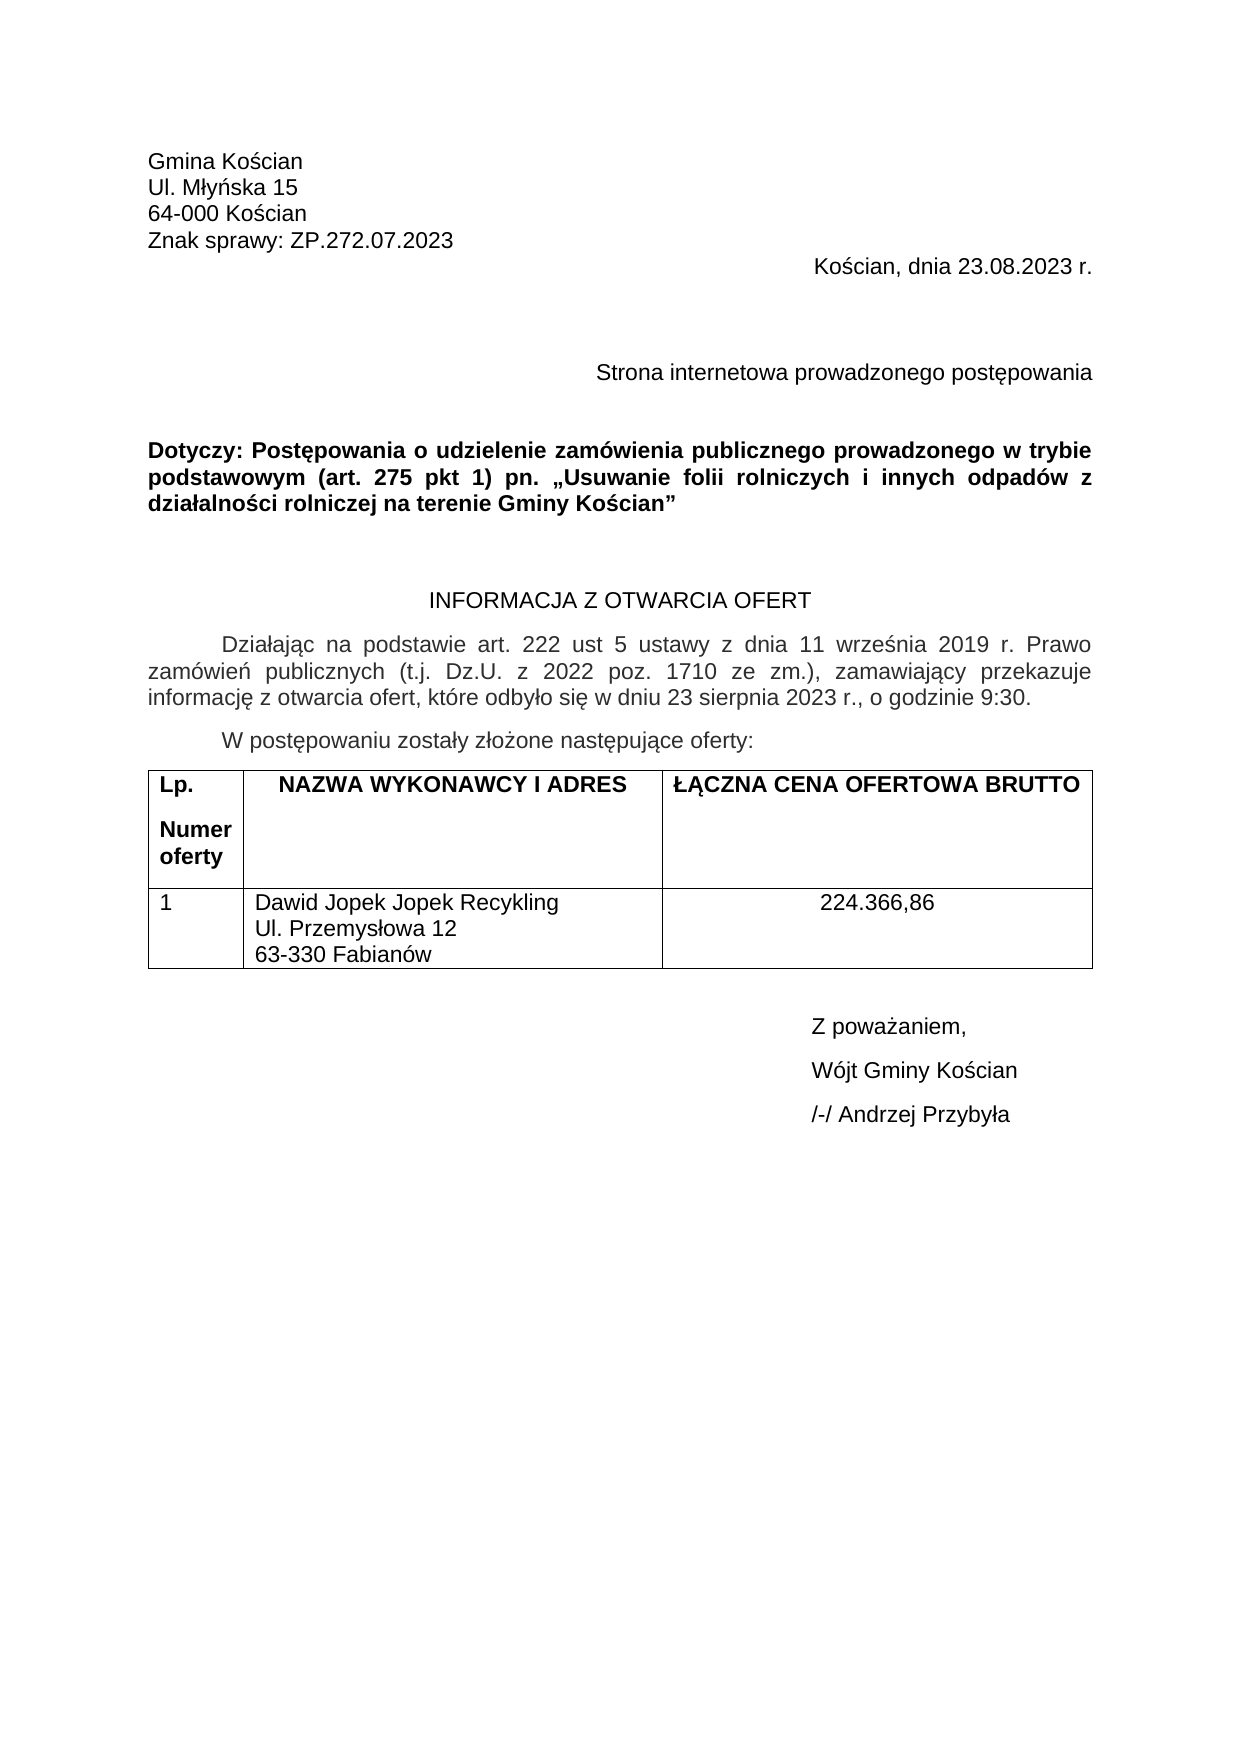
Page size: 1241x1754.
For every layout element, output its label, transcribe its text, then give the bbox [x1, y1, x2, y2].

text Gmina Kościan [148, 148, 1093, 174]
text /-/ Andrzej Przybyła [811, 1101, 1093, 1128]
text Dotyczy: Postępowania o udzielenie zamówienia publicznego prowadzonego w trybie podstawowym (art. 275 pkt 1) pn. „Usuwanie folii rolniczych i innych odpadów z działalności rolniczej na terenie Gminy Kościan” [148, 437, 1093, 517]
text Kościan, dnia 23.08.2023 r. [148, 253, 1093, 279]
table_header Lp. Numer oferty [149, 771, 243, 887]
text 64-000 Kościan [148, 200, 1093, 227]
table_cell 224.366,86 [663, 889, 1092, 967]
text W postępowaniu zostały złożone następujące oferty: [148, 727, 1093, 753]
table_cell Dawid Jopek Jopek Recykling Ul. Przemysłowa 12 63-330 Fabianów [244, 889, 662, 967]
text Wójt Gminy Kościan [811, 1057, 1093, 1083]
text Ul. Młyńska 15 [148, 174, 1093, 200]
table_header NAZWA WYKONAWCY I ADRES [244, 771, 662, 887]
table_header ŁĄCZNA CENA OFERTOWA BRUTTO [663, 771, 1092, 887]
text Znak sprawy: ZP.272.07.2023 [148, 227, 1093, 253]
text Strona internetowa prowadzonego postępowania [148, 358, 1093, 385]
text INFORMACJA Z OTWARCIA OFERT [148, 587, 1093, 613]
text Z poważaniem, [811, 1013, 1093, 1039]
table_cell 1 [149, 889, 243, 967]
text Działając na podstawie art. 222 ust 5 ustawy z dnia 11 września 2019 r. Prawo zamówień publicznych (t.j. Dz.U. z 2022 poz. 1710 ze zm.), zamawiający przekazuje informację z otwarcia ofert, które odbyło się w dniu 23 sierpnia 2023 r., o godzinie 9:30. [148, 631, 1093, 711]
